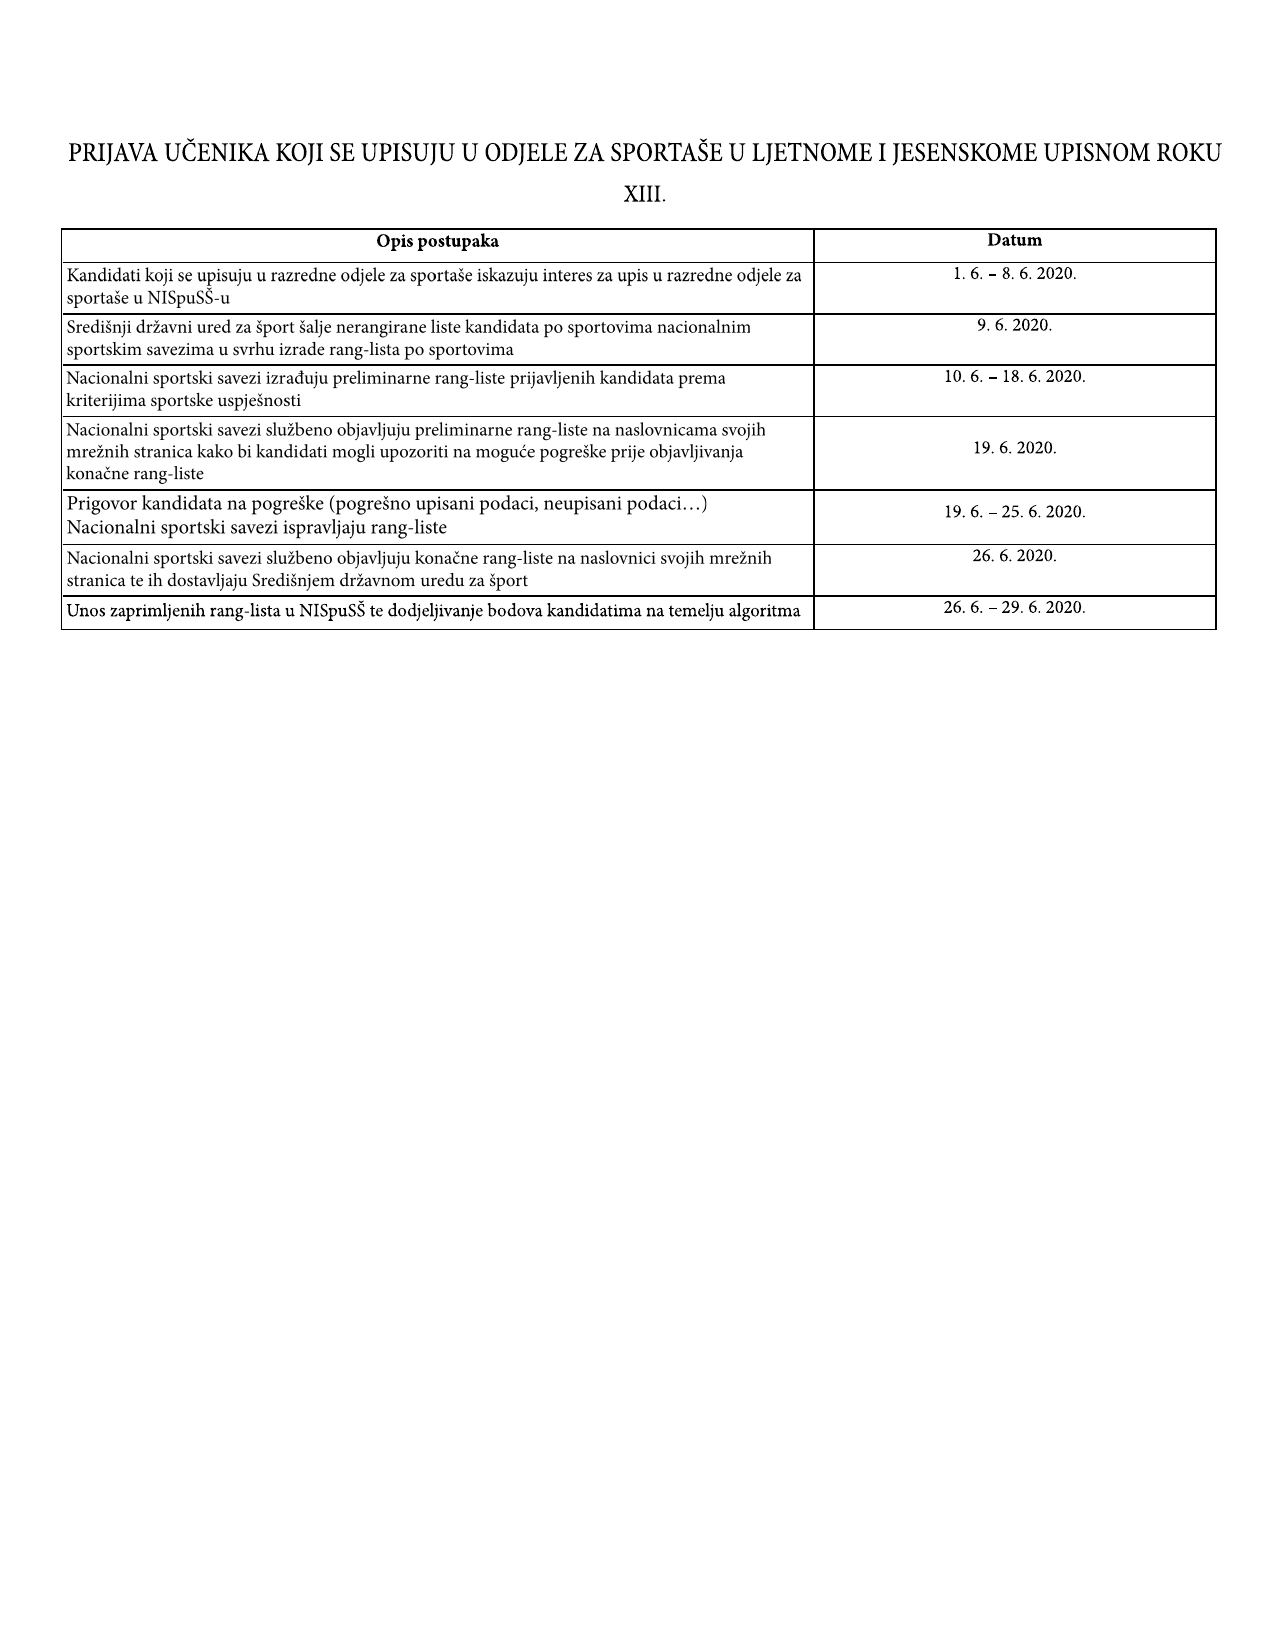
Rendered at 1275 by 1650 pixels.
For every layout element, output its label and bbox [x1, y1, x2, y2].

picture [66, 549, 772, 591]
picture [66, 318, 750, 360]
table_cell [815, 597, 1215, 629]
picture [65, 370, 725, 411]
table_header [62, 230, 813, 261]
table_cell [815, 417, 1215, 489]
table_cell [815, 491, 1215, 544]
picture [65, 421, 765, 484]
table_cell [62, 417, 813, 489]
table_cell [815, 545, 1215, 595]
table_cell [62, 365, 813, 416]
table_cell [815, 315, 1215, 364]
table_cell [815, 366, 1215, 416]
table_cell [62, 314, 813, 364]
picture [66, 267, 802, 308]
table_cell [62, 545, 813, 595]
table_cell [815, 263, 1215, 313]
table_header [815, 230, 1215, 261]
table_cell [62, 596, 813, 629]
table_cell [62, 263, 813, 313]
table_cell [62, 490, 813, 544]
picture [66, 494, 707, 539]
